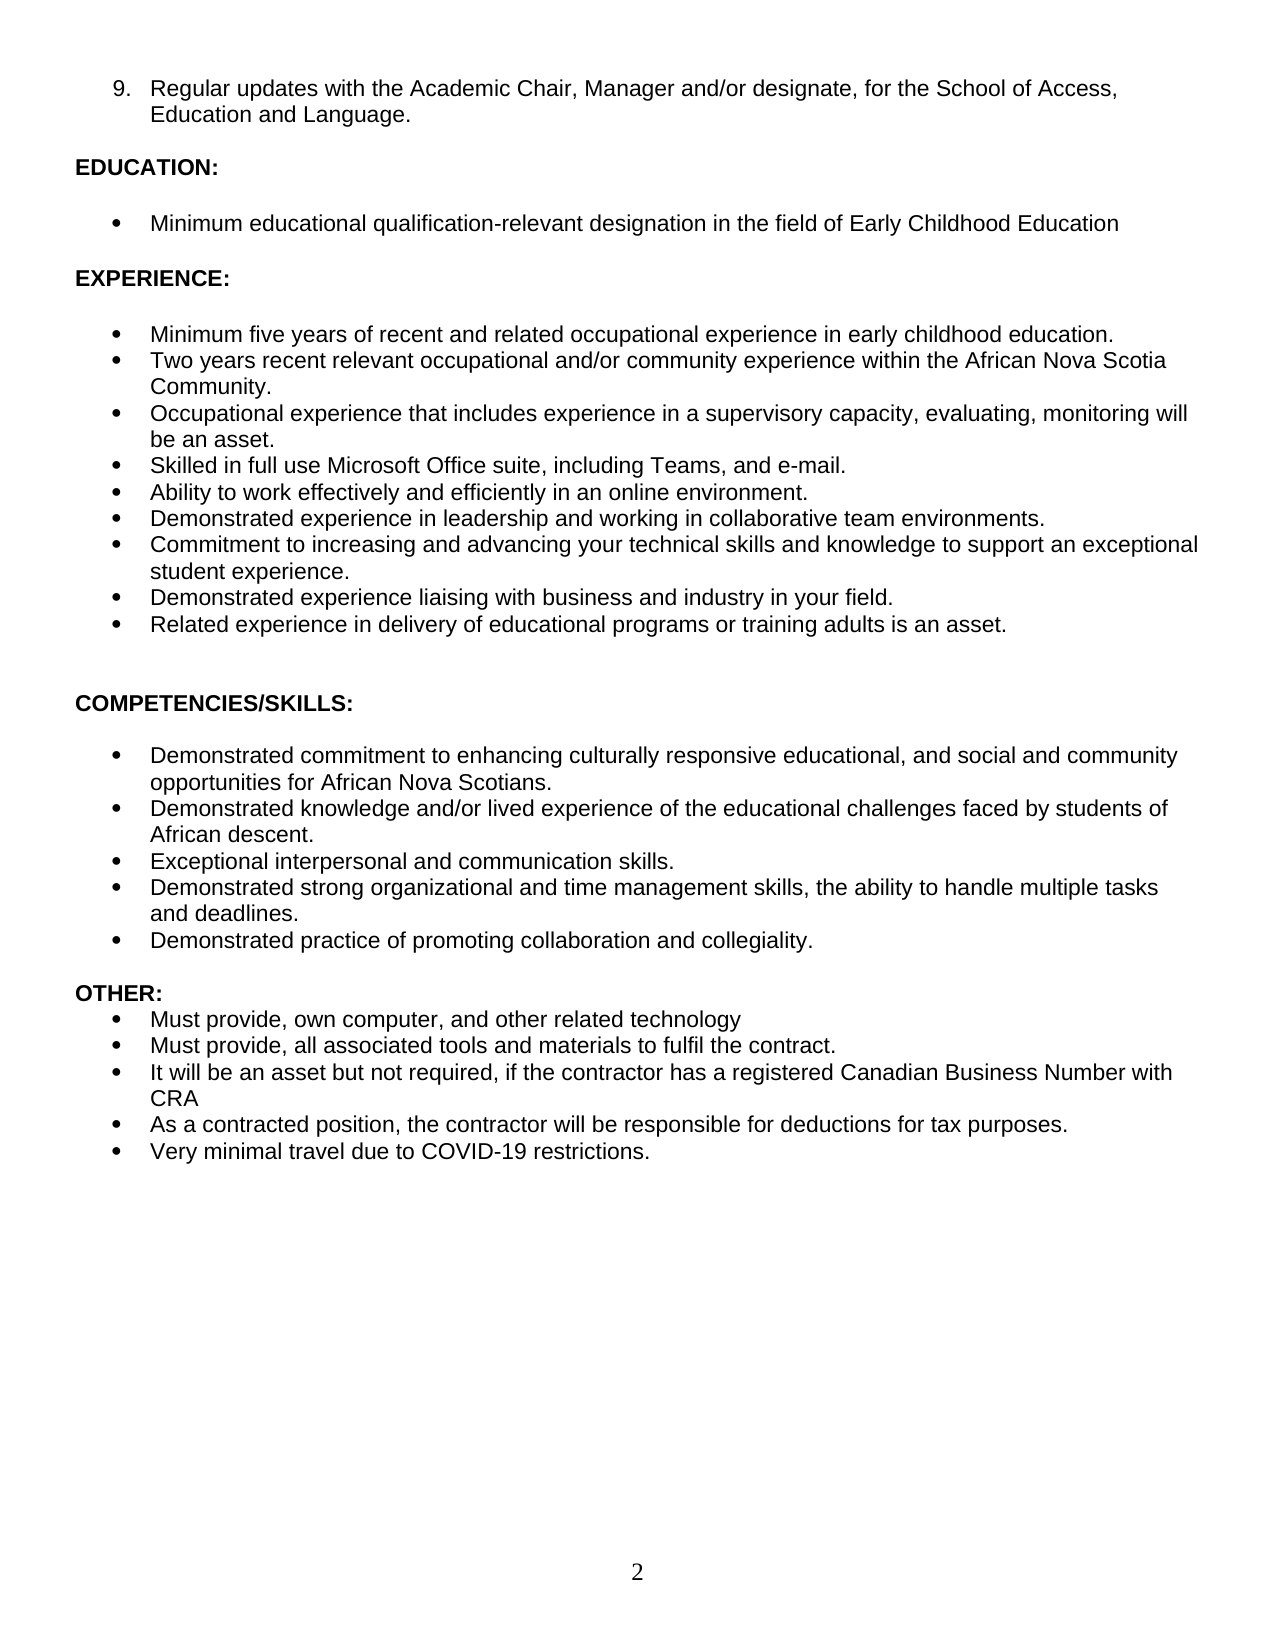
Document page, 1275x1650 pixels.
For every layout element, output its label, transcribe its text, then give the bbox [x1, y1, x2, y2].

list Must provide, own computer, and other related technology [112, 1006, 1200, 1032]
list Regular updates with the Academic Chair, Manager and/or designate, for the School of Access, Education and Language. [112, 75, 1200, 128]
list Occupational experience that includes experience in a supervisory capacity, evaluating, monitoring will be an asset. [112, 400, 1200, 452]
list As a contracted position, the contractor will be responsible for deductions for tax purposes. [112, 1111, 1200, 1138]
list Commitment to increasing and advancing your technical skills and knowledge to support an exceptional student experience. [112, 531, 1200, 584]
list Demonstrated experience in leadership and working in collaborative team environments. [112, 505, 1200, 531]
list It will be an asset but not required, if the contractor has a registered Canadian Business Number with CRA [112, 1058, 1200, 1111]
text OTHER: [75, 979, 1200, 1006]
list Demonstrated practice of promoting collaboration and collegiality. [112, 927, 1200, 953]
list Demonstrated commitment to enhancing culturally responsive educational, and social and community opportunities for African Nova Scotians. [112, 742, 1200, 795]
text COMPETENCIES/SKILLS: [75, 689, 1200, 716]
list Minimum five years of recent and related occupational experience in early childhood education. [112, 321, 1200, 347]
list Demonstrated experience liaising with business and industry in your field. [112, 584, 1200, 611]
list Related experience in delivery of educational programs or training adults is an asset. [112, 611, 1200, 637]
text EDUCATION: [75, 154, 1200, 180]
text EXPERIENCE: [75, 265, 1200, 291]
list Ability to work effectively and efficiently in an online environment. [112, 479, 1200, 505]
list Demonstrated knowledge and/or lived experience of the educational challenges faced by students of African descent. [112, 795, 1200, 848]
list Minimum educational qualification-relevant designation in the field of Early Childhood Education [112, 209, 1200, 236]
list Skilled in full use Microsoft Office suite, including Teams, and e-mail. [112, 452, 1200, 479]
list Very minimal travel due to COVID-19 restrictions. [112, 1138, 1200, 1164]
list Two years recent relevant occupational and/or community experience within the African Nova Scotia Community. [112, 347, 1200, 400]
list Exceptional interpersonal and communication skills. [112, 848, 1200, 874]
list Must provide, all associated tools and materials to fulfil the contract. [112, 1032, 1200, 1058]
list Demonstrated strong organizational and time management skills, the ability to handle multiple tasks and deadlines. [112, 874, 1200, 927]
